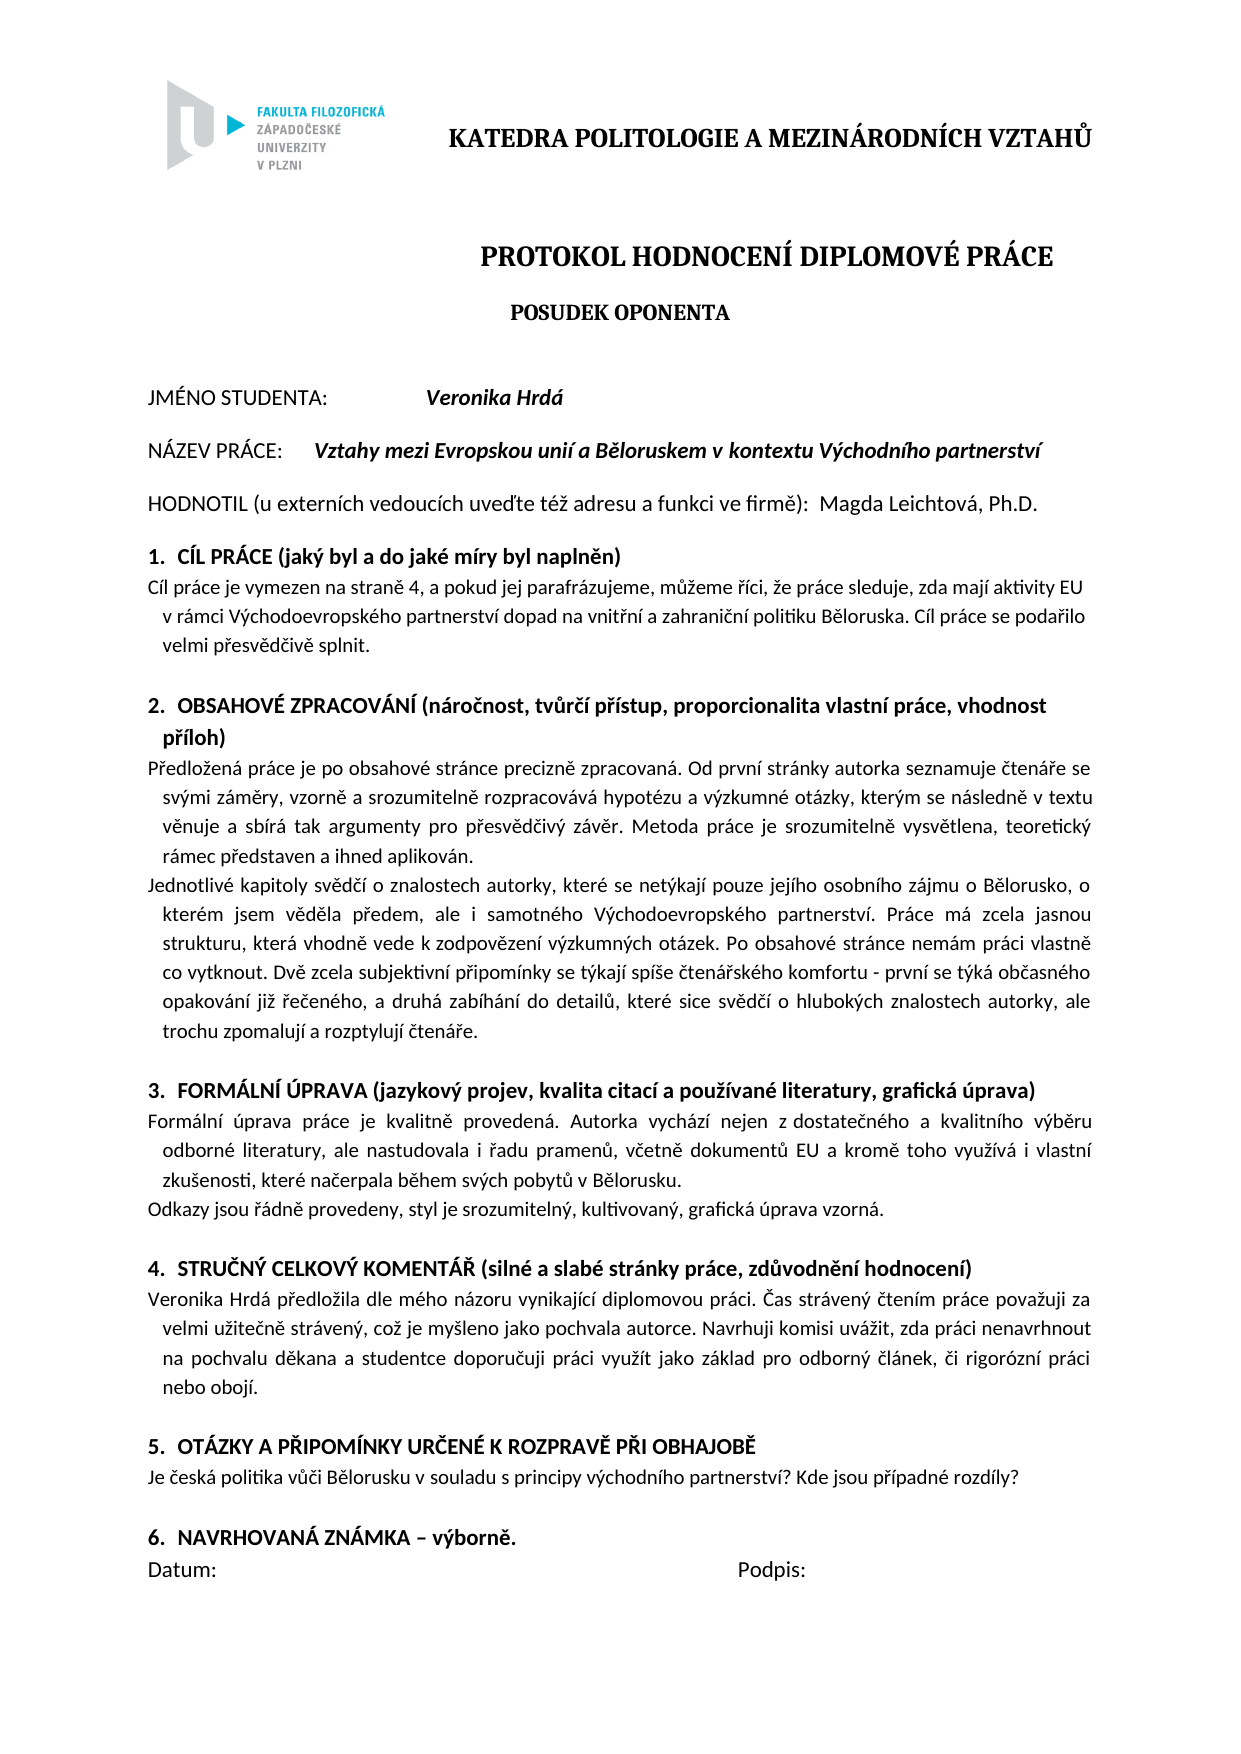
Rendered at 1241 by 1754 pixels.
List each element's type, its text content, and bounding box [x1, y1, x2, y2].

text NÁZEV PRÁCE: Vztahy mezi Evropskou unií a Běloruskem v kontextu Východního partnerství [148, 436, 1093, 464]
list STRUČNÝ CELKOVÝ KOMENTÁŘ (silné a slabé stránky práce, zdůvodnění hodnocení) [148, 1254, 1093, 1282]
list NAVRHOVANÁ ZNÁMKA – výborně. [148, 1523, 1093, 1551]
list Je česká politika vůči Bělorusku v souladu s principy východního partnerství? Kde jsou případné rozdíly? [148, 1464, 1093, 1490]
list Odkazy jsou řádně provedeny, styl je srozumitelný, kultivovaný, grafická úprava vzorná. [148, 1196, 1093, 1221]
list FORMÁLNÍ ÚPRAVA (jazykový projev, kvalita citací a používané literatury, grafická úprava) [148, 1076, 1093, 1104]
list CÍL PRÁCE (jaký byl a do jaké míry byl naplněn) [148, 542, 1093, 570]
picture [146, 59, 422, 206]
list Cíl práce je vymezen na straně 4, a pokud jej parafrázujeme, můžeme říci, že práce sleduje, zda mají aktivity EU v rámci Východoevropského partnerství dopad na vnitřní a zahraniční politiku Běloruska. Cíl práce se podařilo velmi přesvědčivě splnit. [148, 574, 1093, 658]
text HODNOTIL (u externích vedoucích uveďte též adresu a funkci ve firmě): Magda Leichtová, Ph.D. [148, 489, 1093, 517]
list Jednotlivé kapitoly svědčí o znalostech autorky, které se netýkají pouze jejího osobního zájmu o Bělorusko, o kterém jsem věděla předem, ale i samotného Východoevropského partnerství. Práce má zcela jasnou strukturu, která vhodně vede k zodpovězení výzkumných otázek. Po obsahové stránce nemám práci vlastně co vytknout. Dvě zcela subjektivní připomínky se týkají spíše čtenářského komfortu - první se týká občasného opakování již řečeného, a druhá zabíhání do detailů, které sice svědčí o hlubokých znalostech autorky, ale trochu zpomalují a rozptylují čtenáře. [148, 872, 1093, 1043]
subtitle POSUDEK [148, 300, 1093, 326]
text JMÉNO STUDENTA: Veronika Hrdá [148, 383, 1093, 411]
list Formální úprava práce je kvalitně provedená. Autorka vychází nejen z dostatečného a kvalitního výběru odborné literatury, ale nastudovala i řadu pramenů, včetně dokumentů EU a kromě toho využívá i vlastní zkušenosti, které načerpala během svých pobytů v Bělorusku. [148, 1108, 1093, 1192]
list Datum: Podpis: [148, 1555, 1093, 1583]
list OTÁZKY A PŘIPOMÍNKY URČENÉ K ROZPRAVĚ PŘI OBHAJOBĚ [148, 1432, 1093, 1460]
list Předložená práce je po obsahové stránce precizně zpracovaná. Od první stránky autorka seznamuje čtenáře se svými záměry, vzorně a srozumitelně rozpracovává hypotézu a výzkumné otázky, kterým se následně v textu věnuje a sbírá tak argumenty pro přesvědčivý závěr. Metoda práce je srozumitelně vysvětlena, teoretický rámec představen a ihned aplikován. [148, 755, 1093, 868]
list Veronika Hrdá předložila dle mého názoru vynikající diplomovou práci. Čas strávený čtením práce považuji za velmi užitečně strávený, což je myšleno jako pochvala autorce. Navrhuji komisi uvážit, zda práci nenavrhnout na pochvalu děkana a studentce doporučuji práci využít jako základ pro odborný článek, či rigorózní práci nebo obojí. [148, 1286, 1093, 1399]
subtitle PROTOKOL HODNOCENÍ PRÁCE [148, 241, 1093, 274]
list OBSAHOVÉ ZPRACOVÁNÍ (náročnost, tvůrčí přístup, proporcionalita vlastní práce, vhodnost příloh) [148, 691, 1093, 751]
